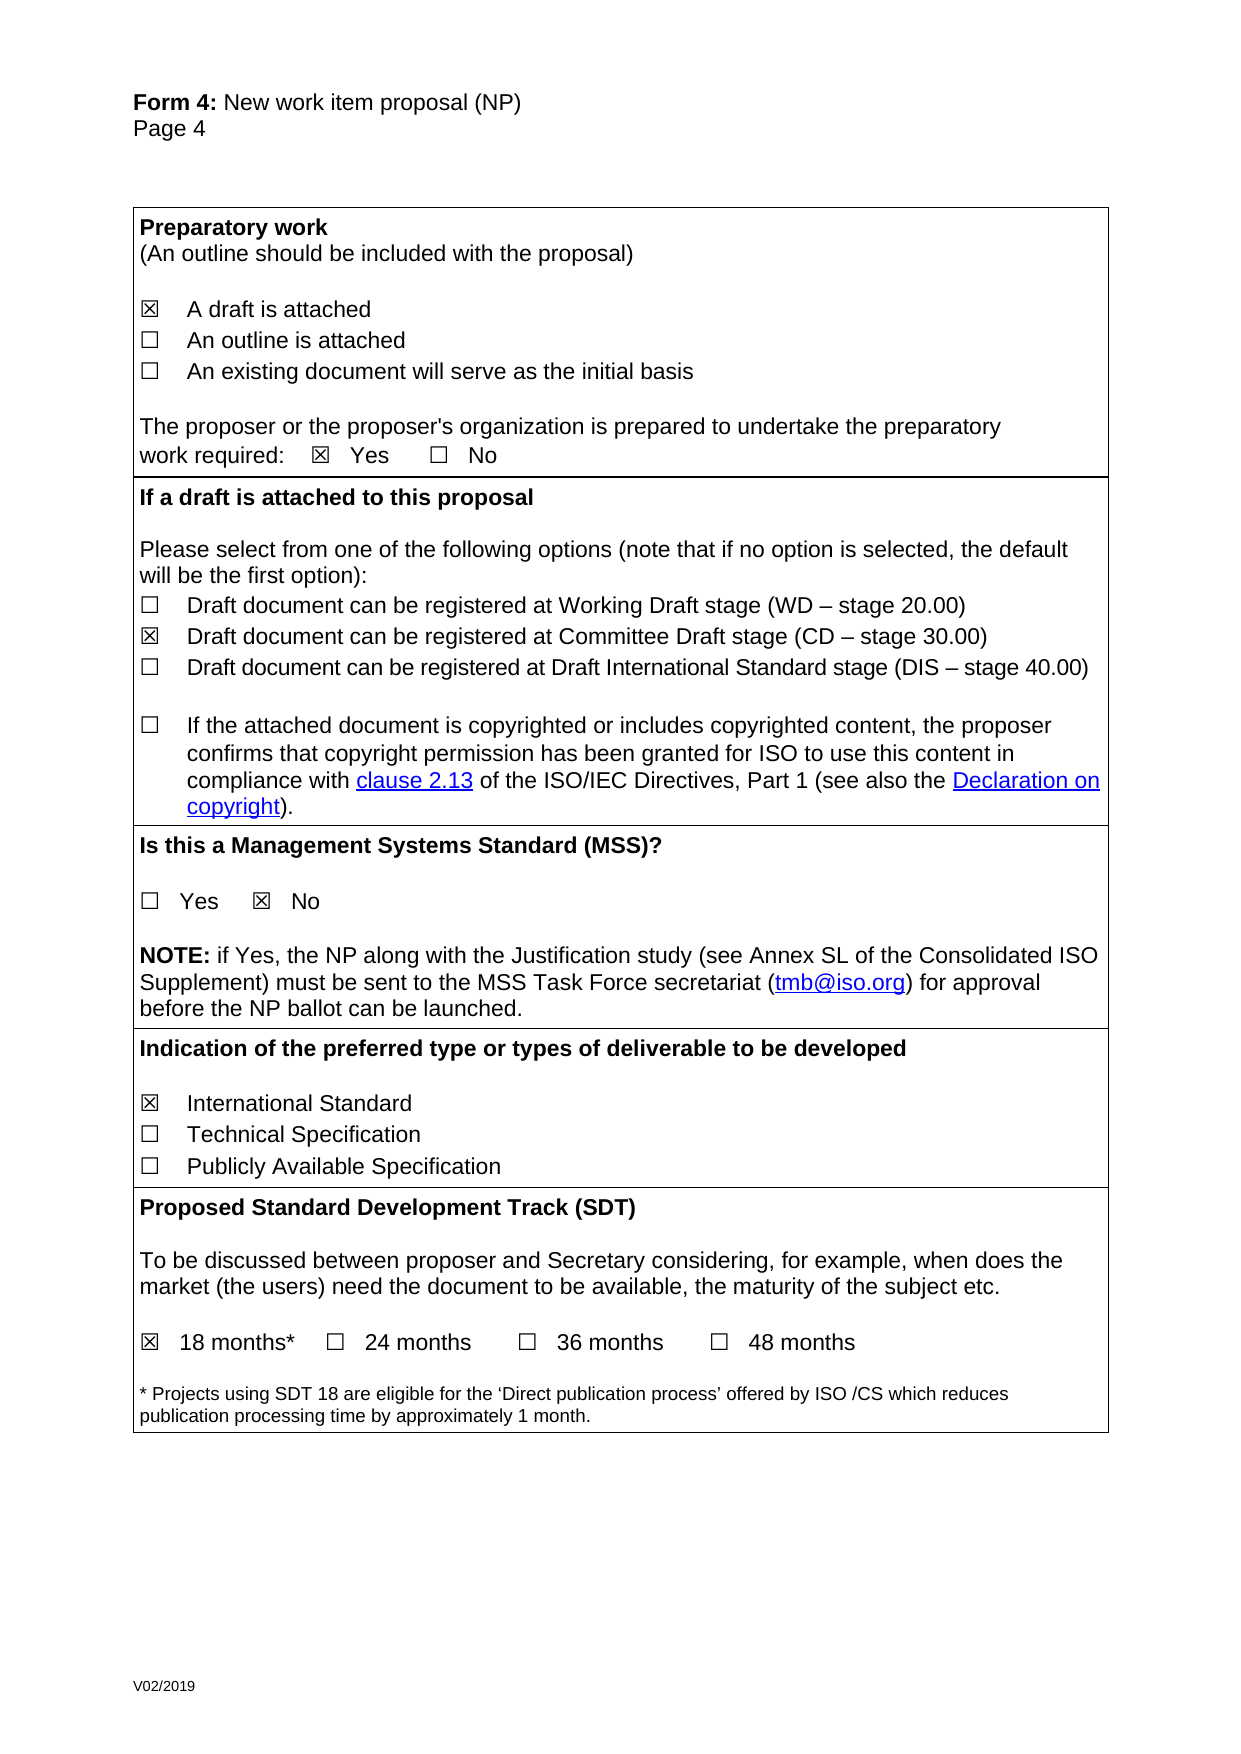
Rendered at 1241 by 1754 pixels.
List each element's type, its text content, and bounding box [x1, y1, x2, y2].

table_cell Indication of the preferred type or types of deliverable to be developed International Standard Technical Specification Publicly Available Specification [134, 1029, 1108, 1187]
table_cell Preparatory work (An outline should be included with the proposal) A draft is attached An outline is attached An existing document will serve as the initial basis The proposer or the proposer's organization is prepared to undertake the preparatory work required: Yes No [134, 208, 1108, 476]
table_cell Proposed Standard Development Track (SDT) To be discussed between proposer and Secretary considering, for example, when does the market (the users) need the document to be available, the maturity of the subject etc. 18 months* 24 months 36 months 48 months * Projects using SDT 18 are eligible for the ‘Direct publication process’ offered by ISO /CS which reduces publication processing time by approximately 1 month. [134, 1188, 1108, 1432]
table_cell Is this a Management Systems Standard (MSS)? Yes No NOTE: if Yes, the NP along with the Justification study (see Annex SL of the Consolidated ISO Supplement) must be sent to the MSS Task Force secretariat (tmb@iso.org) for approval before the NP ballot can be launched. [134, 826, 1108, 1027]
table_cell If a draft is attached to this proposal Please select from one of the following options (note that if no option is selected, the default will be the first option): Draft document can be registered at Working Draft stage (WD – stage 20.00) Draft document can be registered at Committee Draft stage (CD – stage 30.00) Draft document can be registered at Draft International Standard stage (DIS – stage 40.00) If the attached document is copyrighted or includes copyrighted content, the proposer confirms that copyright permission has been granted for ISO to use this content in compliance with clause 2.13 of the ISO/IEC Directives, Part 1 (see also the Declaration on copyright). [134, 478, 1108, 825]
